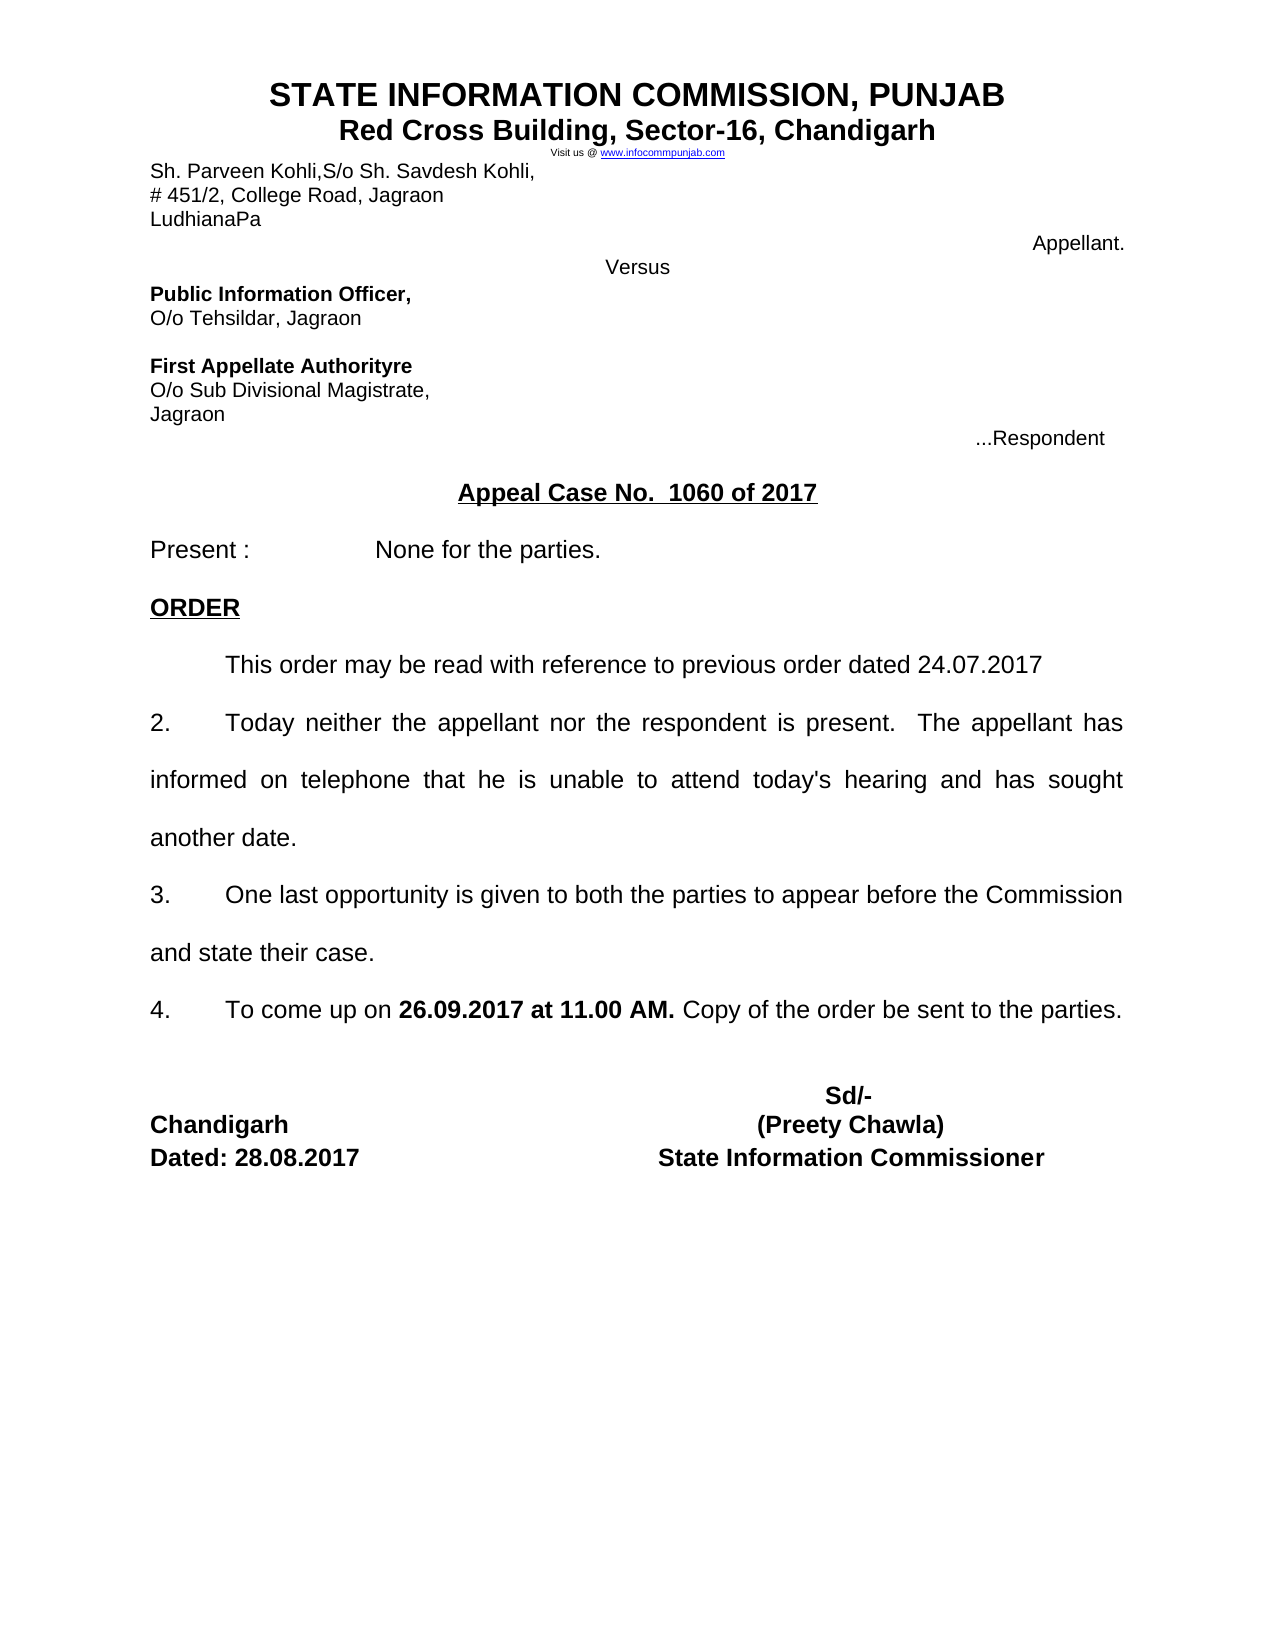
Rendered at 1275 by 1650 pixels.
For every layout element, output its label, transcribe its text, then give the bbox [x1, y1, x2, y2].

text First Appellate Authorityre [150, 354, 1125, 378]
text Chandigarh (Preety Chawla) [150, 1110, 1125, 1139]
text Appeal Case No. 1060 of 2017 [150, 477, 1125, 506]
text O/o Tehsildar, Jagraon [150, 306, 1125, 330]
text LudhianaPa [150, 207, 1125, 231]
text Dated: 28.08.2017 State Information Commissioner [150, 1143, 1125, 1172]
text Sd/- [750, 1081, 1125, 1110]
text Red Cross Building, Sector-16, Chandigarh [150, 113, 1125, 147]
text STATE INFORMATION COMMISSION, PUNJAB [150, 75, 1125, 113]
text 2. Today neither the appellant nor the respondent is present. The appellant has informed on telephone that he is unable to attend today's hearing and has sought another date. [150, 707, 1125, 851]
text Appellant. [150, 231, 1125, 255]
text Sh. Parveen Kohli,S/o Sh. Savdesh Kohli, [150, 159, 1125, 183]
text Versus [150, 255, 1125, 279]
text Public Information Officer, [150, 282, 1125, 306]
text ORDER [150, 592, 1125, 621]
text Present : None for the parties. [150, 535, 1125, 564]
text This order may be read with reference to previous order dated 24.07.2017 [150, 650, 1125, 679]
text # 451/2, College Road, Jagraon [150, 183, 1125, 207]
text Jagraon [150, 402, 1125, 426]
text 3. One last opportunity is given to both the parties to appear before the Commission and state their case. [150, 880, 1125, 966]
text 4. To come up on 26.09.2017 at 11.00 AM. Copy of the order be sent to the parties. [150, 995, 1125, 1024]
text ...Respondent [150, 426, 1125, 450]
text O/o Sub Divisional Magistrate, [150, 378, 1125, 402]
